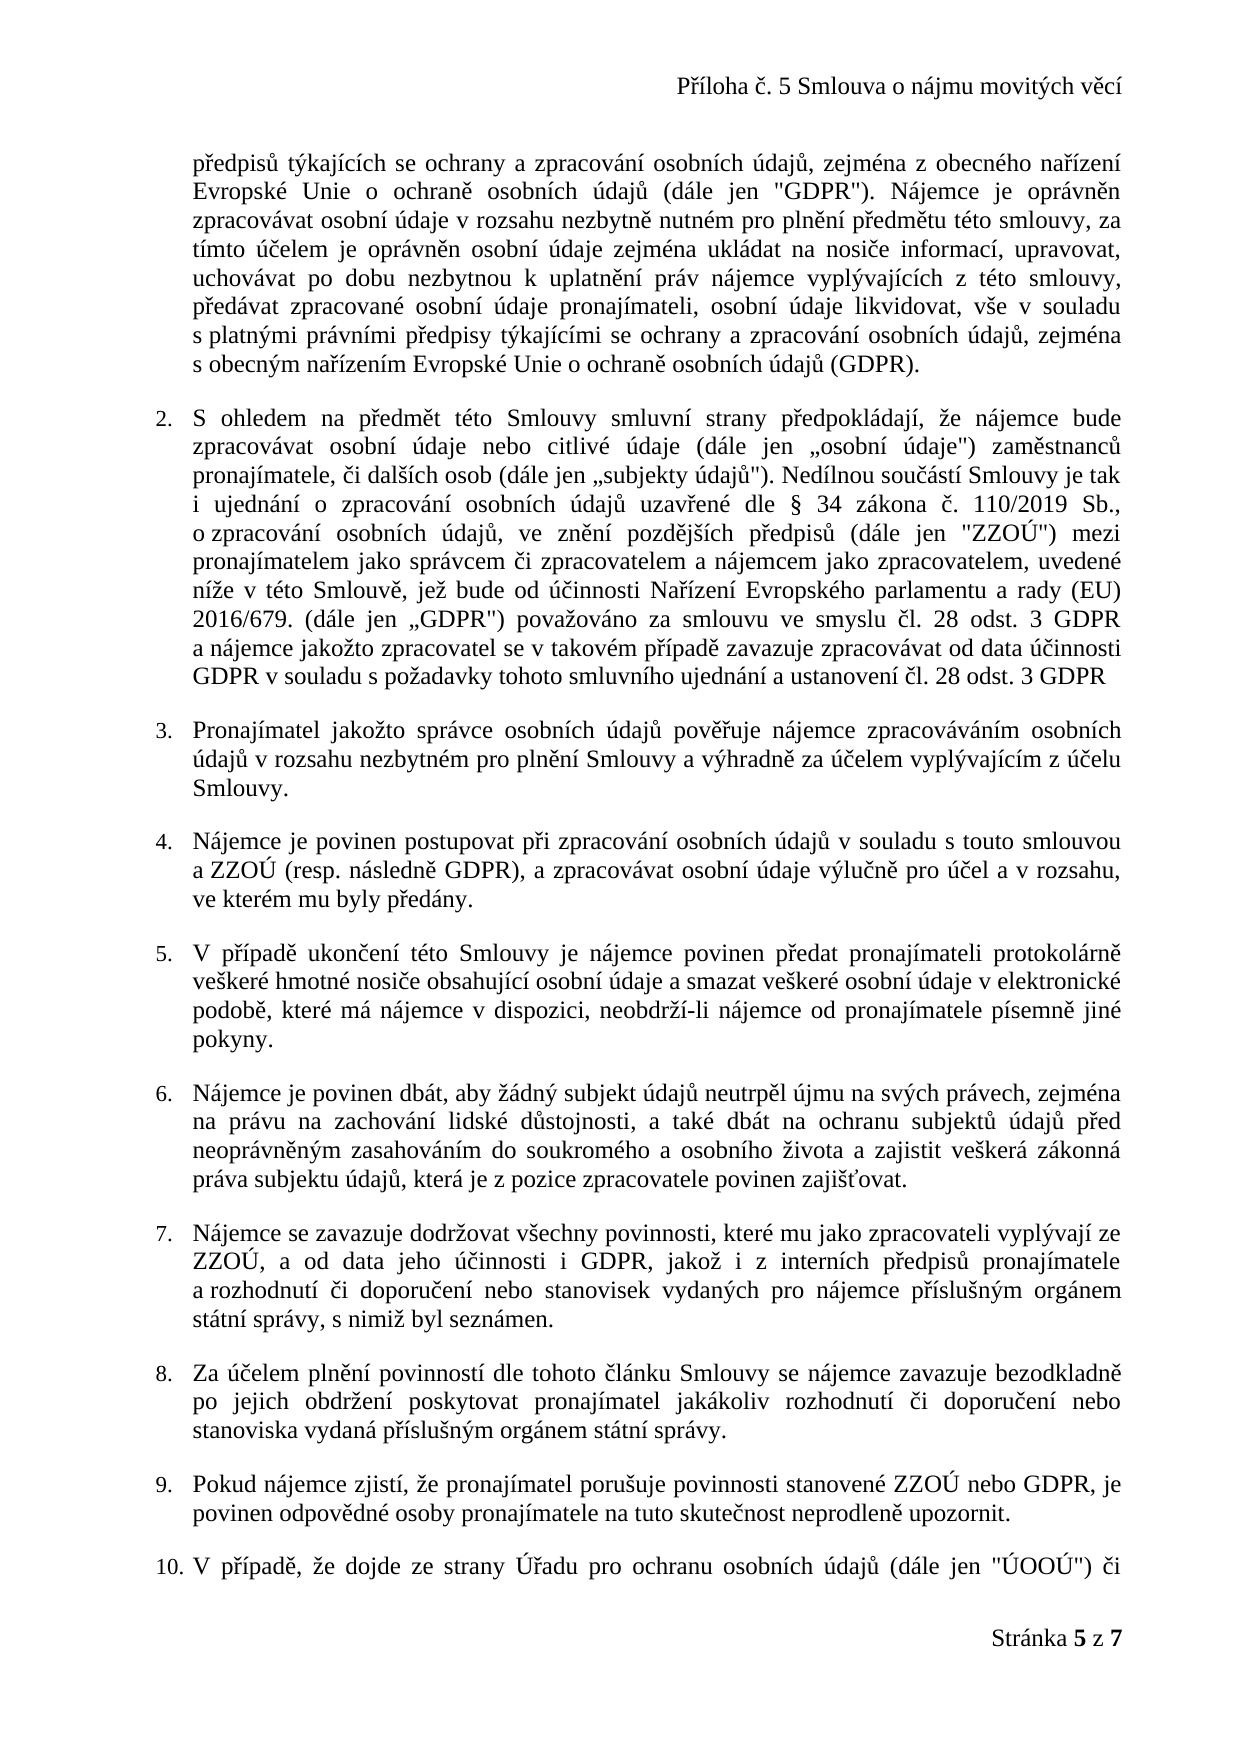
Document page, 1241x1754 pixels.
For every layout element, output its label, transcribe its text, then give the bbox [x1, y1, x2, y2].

list Nájemce se zavazuje dodržovat všechny povinnosti, které mu jako zpracovateli vyplývají ze ZZOÚ, a od data jeho účinnosti i GDPR, jakož i z interních předpisů pronajímatele a rozhodnutí či doporučení nebo stanovisek vydaných pro nájemce příslušným orgánem státní správy, s nimiž byl seznámen. [155, 1218, 1122, 1333]
list Nájemce je povinen dbát, aby žádný subjekt údajů neutrpěl újmu na svých právech, zejména na právu na zachování lidské důstojnosti, a také dbát na ochranu subjektů údajů před neoprávněným zasahováním do soukromého a osobního života a zajistit veškerá zákonná práva subjektu údajů, která je z pozice zpracovatele povinen zajišťovat. [155, 1078, 1122, 1193]
list Pronajímatel jakožto správce osobních údajů pověřuje nájemce zpracováváním osobních údajů v rozsahu nezbytném pro plnění Smlouvy a výhradně za účelem vyplývajícím z účelu Smlouvy. [155, 715, 1122, 801]
list Pokud nájemce zjistí, že pronajímatel porušuje povinnosti stanovené ZZOÚ nebo GDPR, je povinen odpovědné osoby pronajímatele na tuto skutečnost neprodleně upozornit. [155, 1469, 1122, 1526]
list S ohledem na předmět této Smlouvy smluvní strany předpokládají, že nájemce bude zpracovávat osobní údaje nebo citlivé údaje (dále jen „osobní údaje") zaměstnanců pronajímatele, či dalších osob (dále jen „subjekty údajů"). Nedílnou součástí Smlouvy je tak i ujednání o zpracování osobních údajů uzavřené dle § 34 zákona č. 110/2019 Sb., o zpracování osobních údajů, ve znění pozdějších předpisů (dále jen "ZZOÚ") mezi pronajímatelem jako správcem či zpracovatelem a nájemcem jako zpracovatelem, uvedené níže v této Smlouvě, jež bude od účinnosti Nařízení Evropského parlamentu a rady (EU) 2016/679. (dále jen „GDPR") považováno za smlouvu ve smyslu čl. 28 odst. 3 GDPR a nájemce jakožto zpracovatel se v takovém případě zavazuje zpracovávat od data účinnosti GDPR v souladu s požadavky tohoto smluvního ujednání a ustanovení čl. 28 odst. 3 GDPR [155, 403, 1122, 690]
list V případě ukončení této Smlouvy je nájemce povinen předat pronajímateli protokolárně veškeré hmotné nosiče obsahující osobní údaje a smazat veškeré osobní údaje v elektronické podobě, které má nájemce v dispozici, neobdrží-li nájemce od pronajímatele písemně jiné pokyny. [155, 938, 1122, 1053]
list Za účelem plnění povinností dle tohoto článku Smlouvy se nájemce zavazuje bezodkladně po jejich obdržení poskytovat pronajímatel jakákoliv rozhodnutí či doporučení nebo stanoviska vydaná příslušným orgánem státní správy. [155, 1358, 1122, 1444]
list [155, 1551, 1122, 1580]
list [155, 148, 1122, 378]
list Nájemce je povinen postupovat při zpracování osobních údajů v souladu s touto smlouvou a ZZOÚ (resp. následně GDPR), a zpracovávat osobní údaje výlučně pro účel a v rozsahu, ve kterém mu byly předány. [155, 826, 1122, 913]
